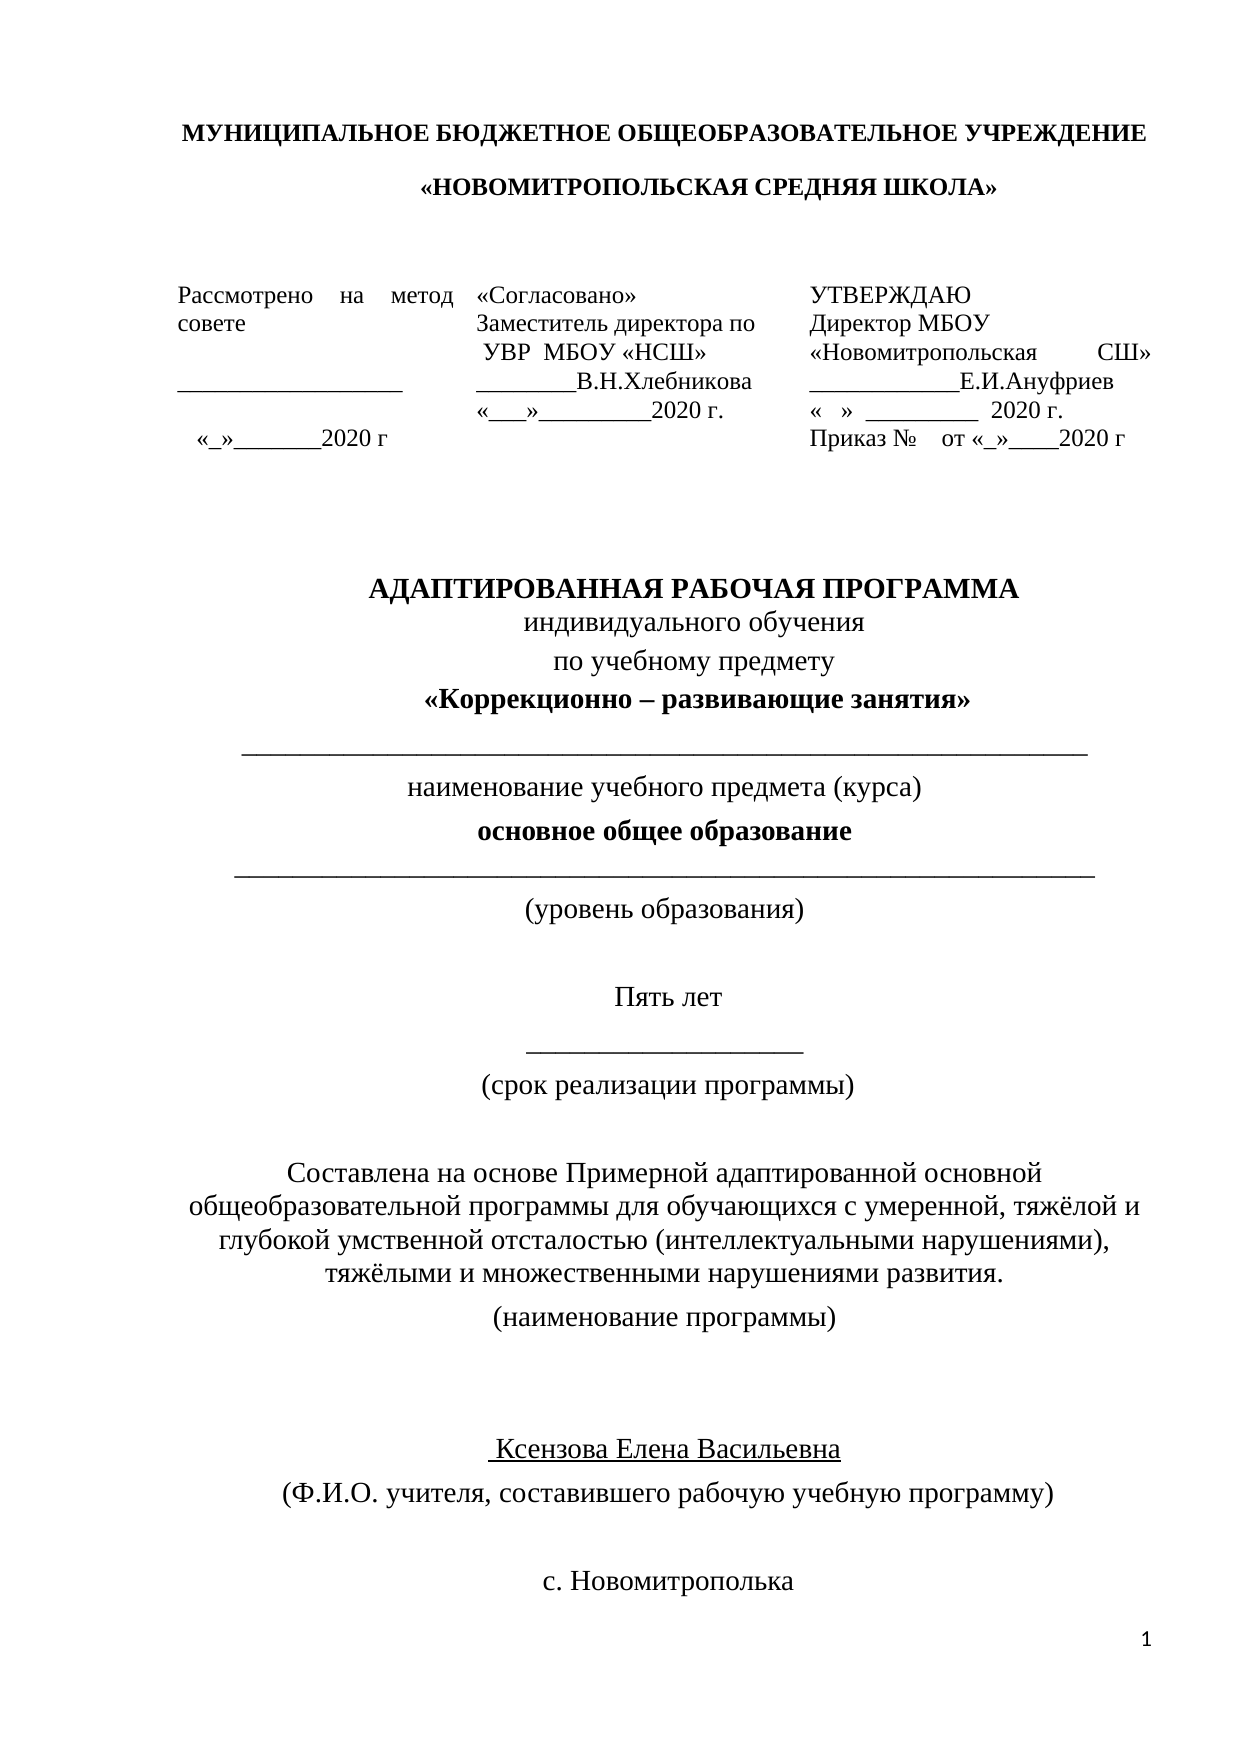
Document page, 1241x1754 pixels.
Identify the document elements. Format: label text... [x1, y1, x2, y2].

text (срок реализации программы) [177, 1067, 1152, 1100]
text индивидуального обучения [236, 604, 1152, 638]
text (уровень образования) [177, 891, 1152, 924]
table_header Рассмотрено на метод совете __________________ «_»_______2020 г [166, 280, 465, 452]
text наименование учебного предмета (курса) [177, 769, 1152, 803]
text Муниципальное бЮДЖЕТНОЕ общеобразовательное учреждение [177, 118, 1152, 147]
text (Ф.И.О. учителя, составившего рабочую учебную программу) [177, 1475, 1152, 1509]
text ___________________ [177, 1023, 1152, 1056]
text «нОВОМИТРОПОЛЬСКАЯ средняя школа» [236, 172, 1152, 201]
text АДАПТИРОВАННАЯ РАБОЧАЯ ПРОГРАММА [236, 571, 1152, 604]
text Составлена на основе Примерной адаптированной основной общеобразовательной программы для обучающихся с умеренной, тяжёлой и глубокой умственной отсталостью (интеллектуальными нарушениями), тяжёлыми и множественными нарушениями развития. [177, 1155, 1152, 1289]
text по учебному предмету [236, 643, 1152, 677]
table_header УТВЕРЖДАЮ Директор МБОУ «Новомитропольская СШ» ____________Е.И.Ануфриев « » _________ 2020 г. Приказ № от «_»____2020 г [798, 280, 1163, 452]
text (наименование программы) [177, 1299, 1152, 1333]
text __________________________________________________________ [177, 726, 1152, 759]
text «Коррекционно – развивающие занятия» [236, 682, 1152, 715]
text основное общее образование ___________________________________________________________ [177, 813, 1152, 881]
text с. Новомитрополька [177, 1563, 1152, 1597]
table_header «Согласовано» Заместитель директора по УВР МБОУ «НСШ» ________В.Н.Хлебникова «___»_________2020 г. [465, 280, 798, 452]
text Пять лет [177, 979, 1152, 1012]
text Ксензова Елена Васильевна [177, 1431, 1152, 1465]
